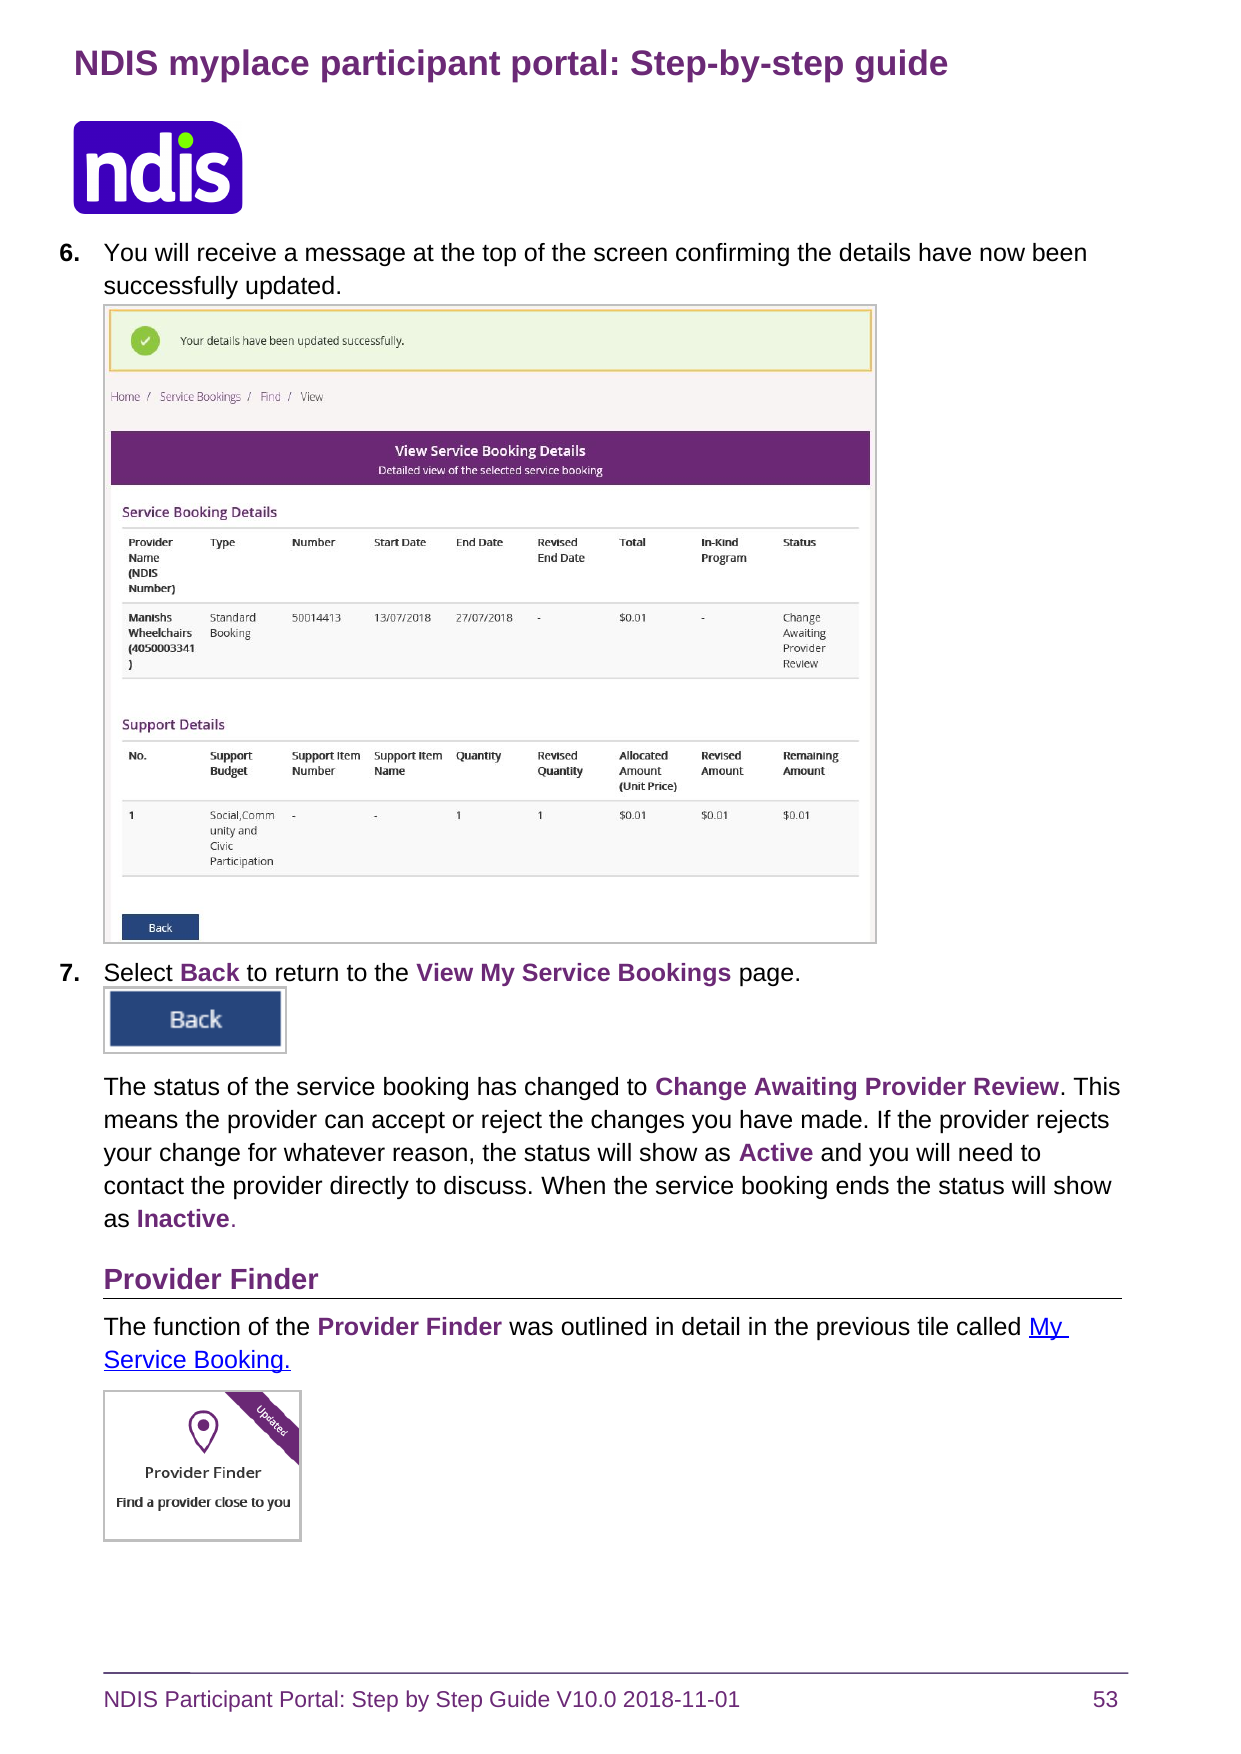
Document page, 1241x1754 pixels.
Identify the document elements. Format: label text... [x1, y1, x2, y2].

text The function of the Provider Finder was outlined in detail in the previous tile called My Service Booking. [103, 1312, 1122, 1373]
list Select Back to return to the View My Service Bookings page. [59, 958, 1122, 986]
list You will receive a message at the top of the screen confirming the details have now been successfully updated. [59, 238, 1122, 300]
subtitle Provider Finder [103, 1262, 1122, 1298]
picture [105, 1392, 299, 1539]
picture [105, 306, 875, 942]
picture [105, 989, 285, 1052]
picture [73, 121, 243, 214]
text The status of the service booking has changed to Change Awaiting Provider Review. This means the provider can accept or reject the changes you have made. If the provider rejects your change for whatever reason, the status will show as Active and you will need to contact the provider directly to discuss. When the service booking ends the status will show as Inactive. [103, 1072, 1122, 1233]
